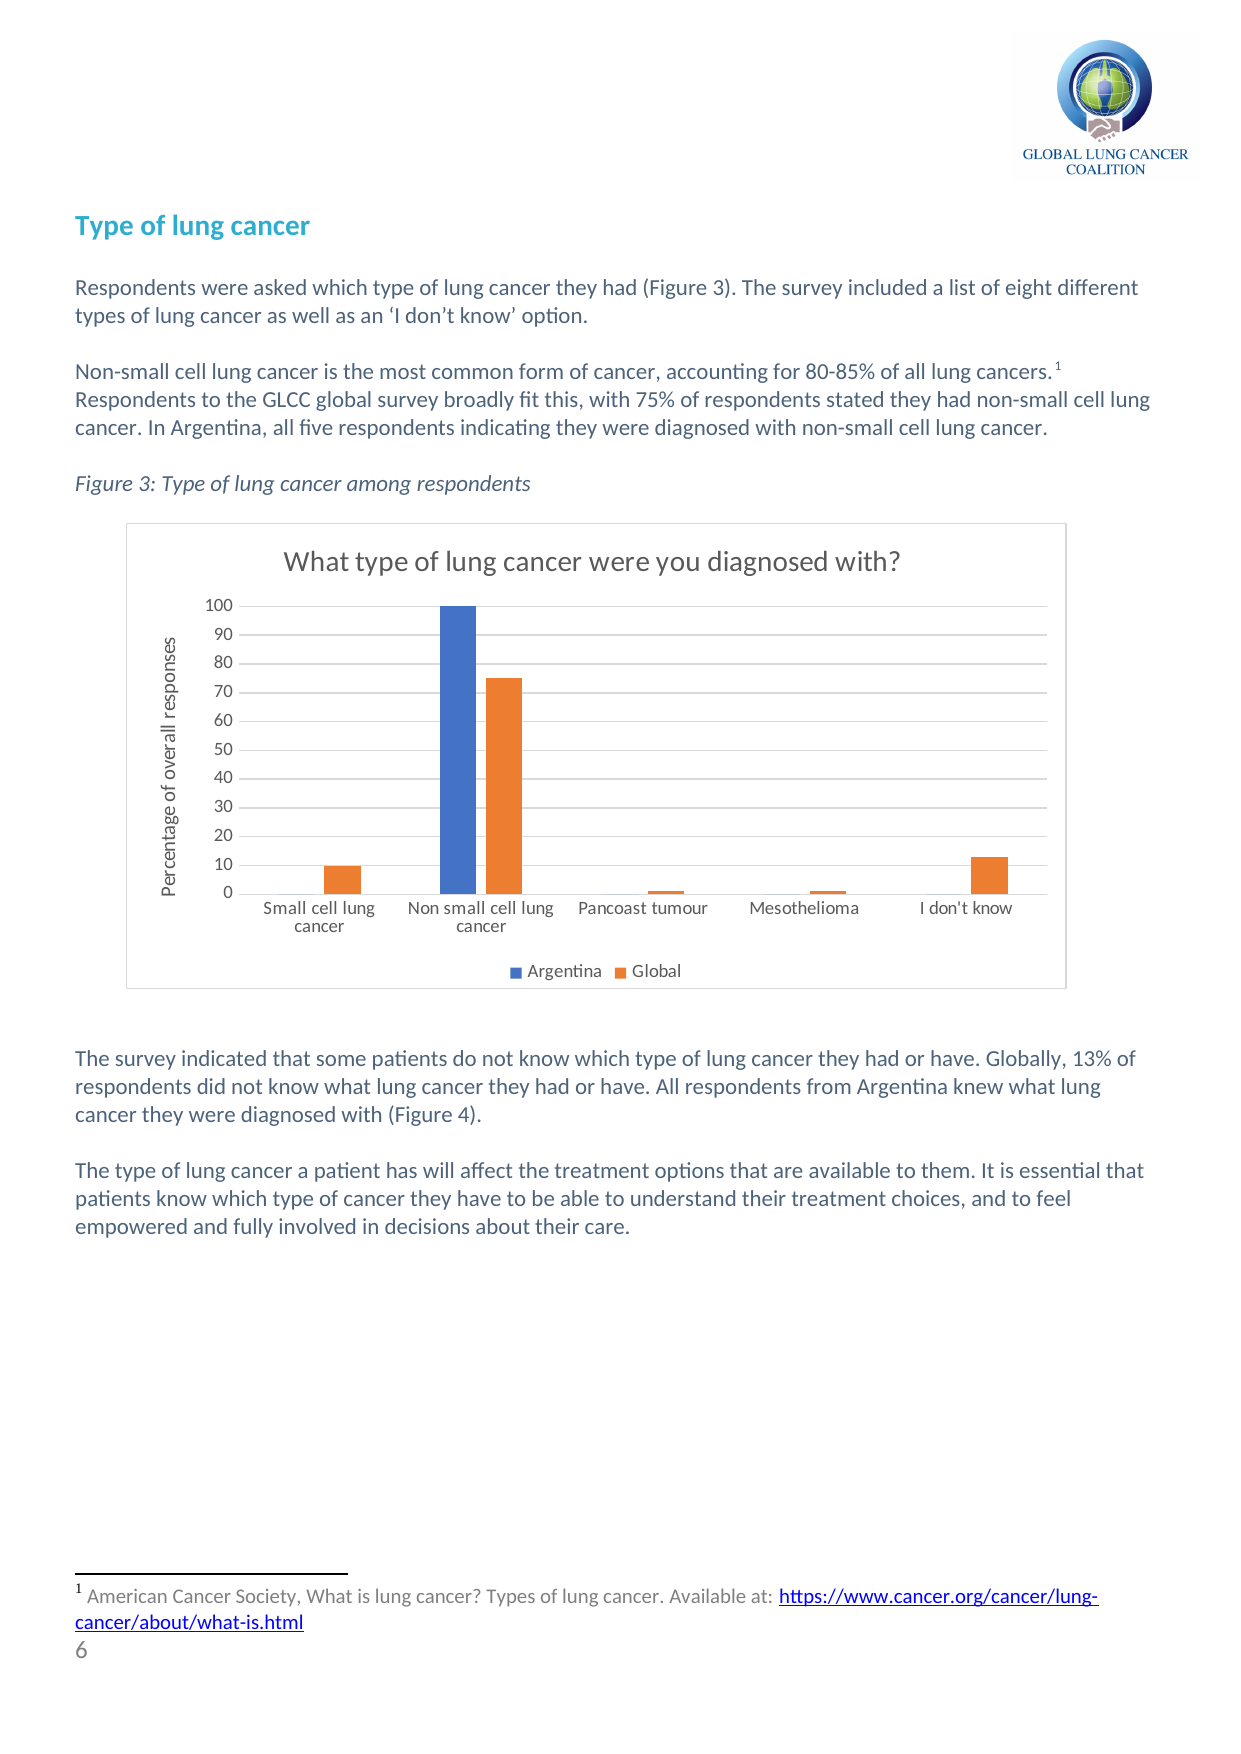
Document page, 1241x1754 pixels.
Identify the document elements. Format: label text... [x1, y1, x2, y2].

text The survey indicated that some patients do not know which type of lung cancer they had or have. Globally, 13% of respondents did not know what lung cancer they had or have. All respondents from Argentina knew what lung cancer they were diagnosed with (Figure 4). [75, 1044, 1165, 1128]
text Non-small cell lung cancer is the most common form of cancer, accounting for 80-85% of all lung cancers. Respondents to the GLCC global survey broadly fit this, with 75% of respondents stated they had non-small cell lung cancer. In Argentina, all five respondents indicating they were diagnosed with non-small cell lung cancer. [75, 357, 1165, 441]
picture [1011, 31, 1202, 182]
text The type of lung cancer a patient has will affect the treatment options that are available to them. It is essential that patients know which type of cancer they have to be able to understand their treatment choices, and to feel empowered and fully involved in decisions about their care. [75, 1156, 1165, 1240]
text Respondents were asked which type of lung cancer they had (Figure 3). The survey included a list of eight different types of lung cancer as well as an ‘I don’t know’ option. [75, 273, 1165, 329]
subtitle Type of lung cancer [75, 207, 1165, 243]
text Figure 3: Type of lung cancer among respondents [75, 469, 1165, 497]
